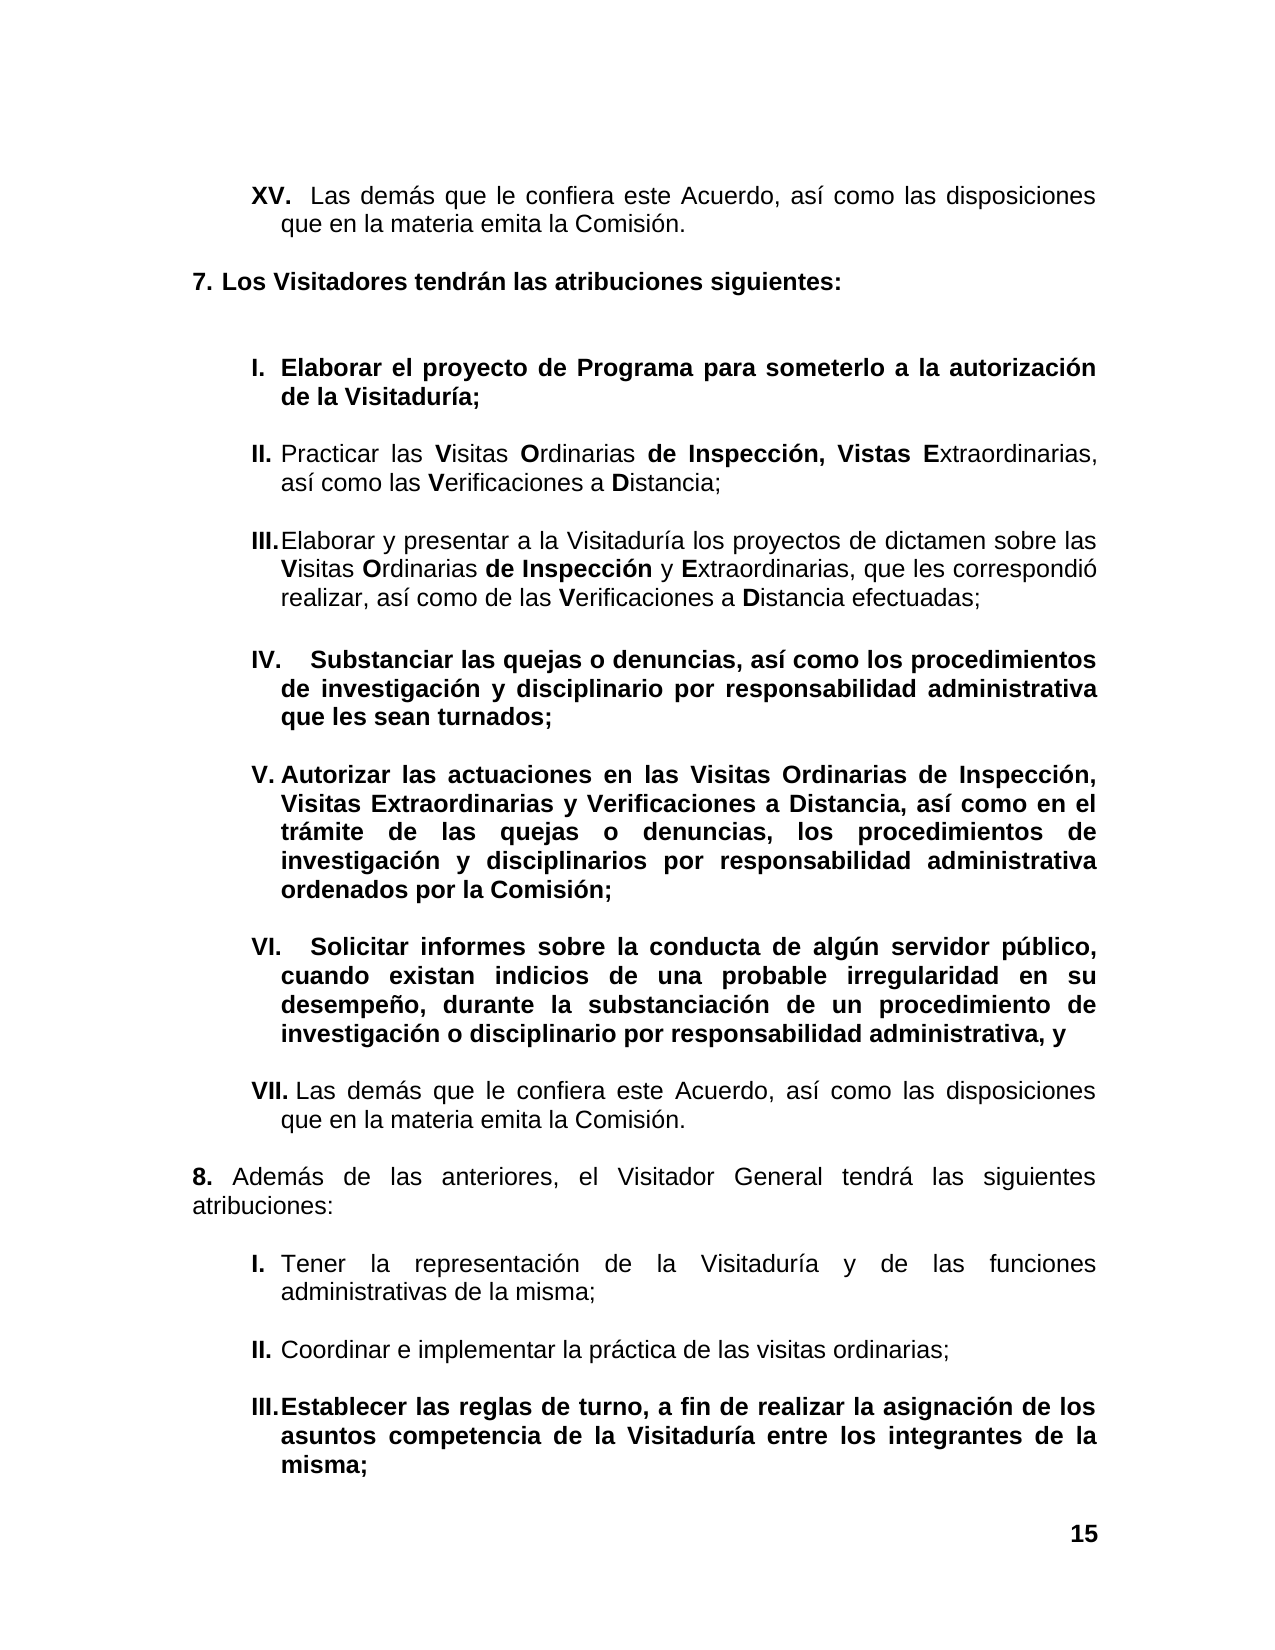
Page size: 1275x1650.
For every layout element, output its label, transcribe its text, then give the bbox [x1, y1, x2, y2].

text 7. Los Visitadores tendrán las atribuciones siguientes: [192, 267, 1098, 296]
list Substanciar las quejas o denuncias, así como los procedimientos de investigación y disciplinario por responsabilidad administrativa que les sean turnados; [251, 645, 1098, 731]
list Practicar las Visitas Ordinarias de Inspección, Vistas Extraordinarias, así como las Verificaciones a Distancia; [251, 439, 1098, 497]
list Elaborar y presentar a la Visitaduría los proyectos de dictamen sobre las Visitas Ordinarias de Inspección y Extraordinarias, que les correspondió realizar, así como de las Verificaciones a Distancia efectuadas; [251, 526, 1098, 612]
list Elaborar el proyecto de Programa para someterlo a la autorización de la Visitaduría; [251, 353, 1098, 411]
list Tener la representación de la Visitaduría y de las funciones administrativas de la misma; [251, 1249, 1098, 1306]
list Establecer las reglas de turno, a fin de realizar la asignación de los asuntos competencia de la Visitaduría entre los integrantes de la misma; [251, 1392, 1098, 1479]
text 8. Además de las anteriores, el Visitador General tendrá las siguientes atribuciones: [192, 1162, 1098, 1220]
list Las demás que le confiera este Acuerdo, así como las disposiciones que en la materia emita la Comisión. [251, 1076, 1098, 1134]
list Solicitar informes sobre la conducta de algún servidor público, cuando existan indicios de una probable irregularidad en su desempeño, durante la substanciación de un procedimiento de investigación o disciplinario por responsabilidad administrativa, y [251, 932, 1098, 1047]
list Coordinar e implementar la práctica de las visitas ordinarias; [251, 1335, 1098, 1364]
list Autorizar las actuaciones en las Visitas Ordinarias de Inspección, Visitas Extraordinarias y Verificaciones a Distancia, así como en el trámite de las quejas o denuncias, los procedimientos de investigación y disciplinarios por responsabilidad administrativa ordenados por la Comisión; [251, 760, 1098, 904]
list Las demás que le confiera este Acuerdo, así como las disposiciones que en la materia emita la Comisión. [251, 181, 1098, 238]
